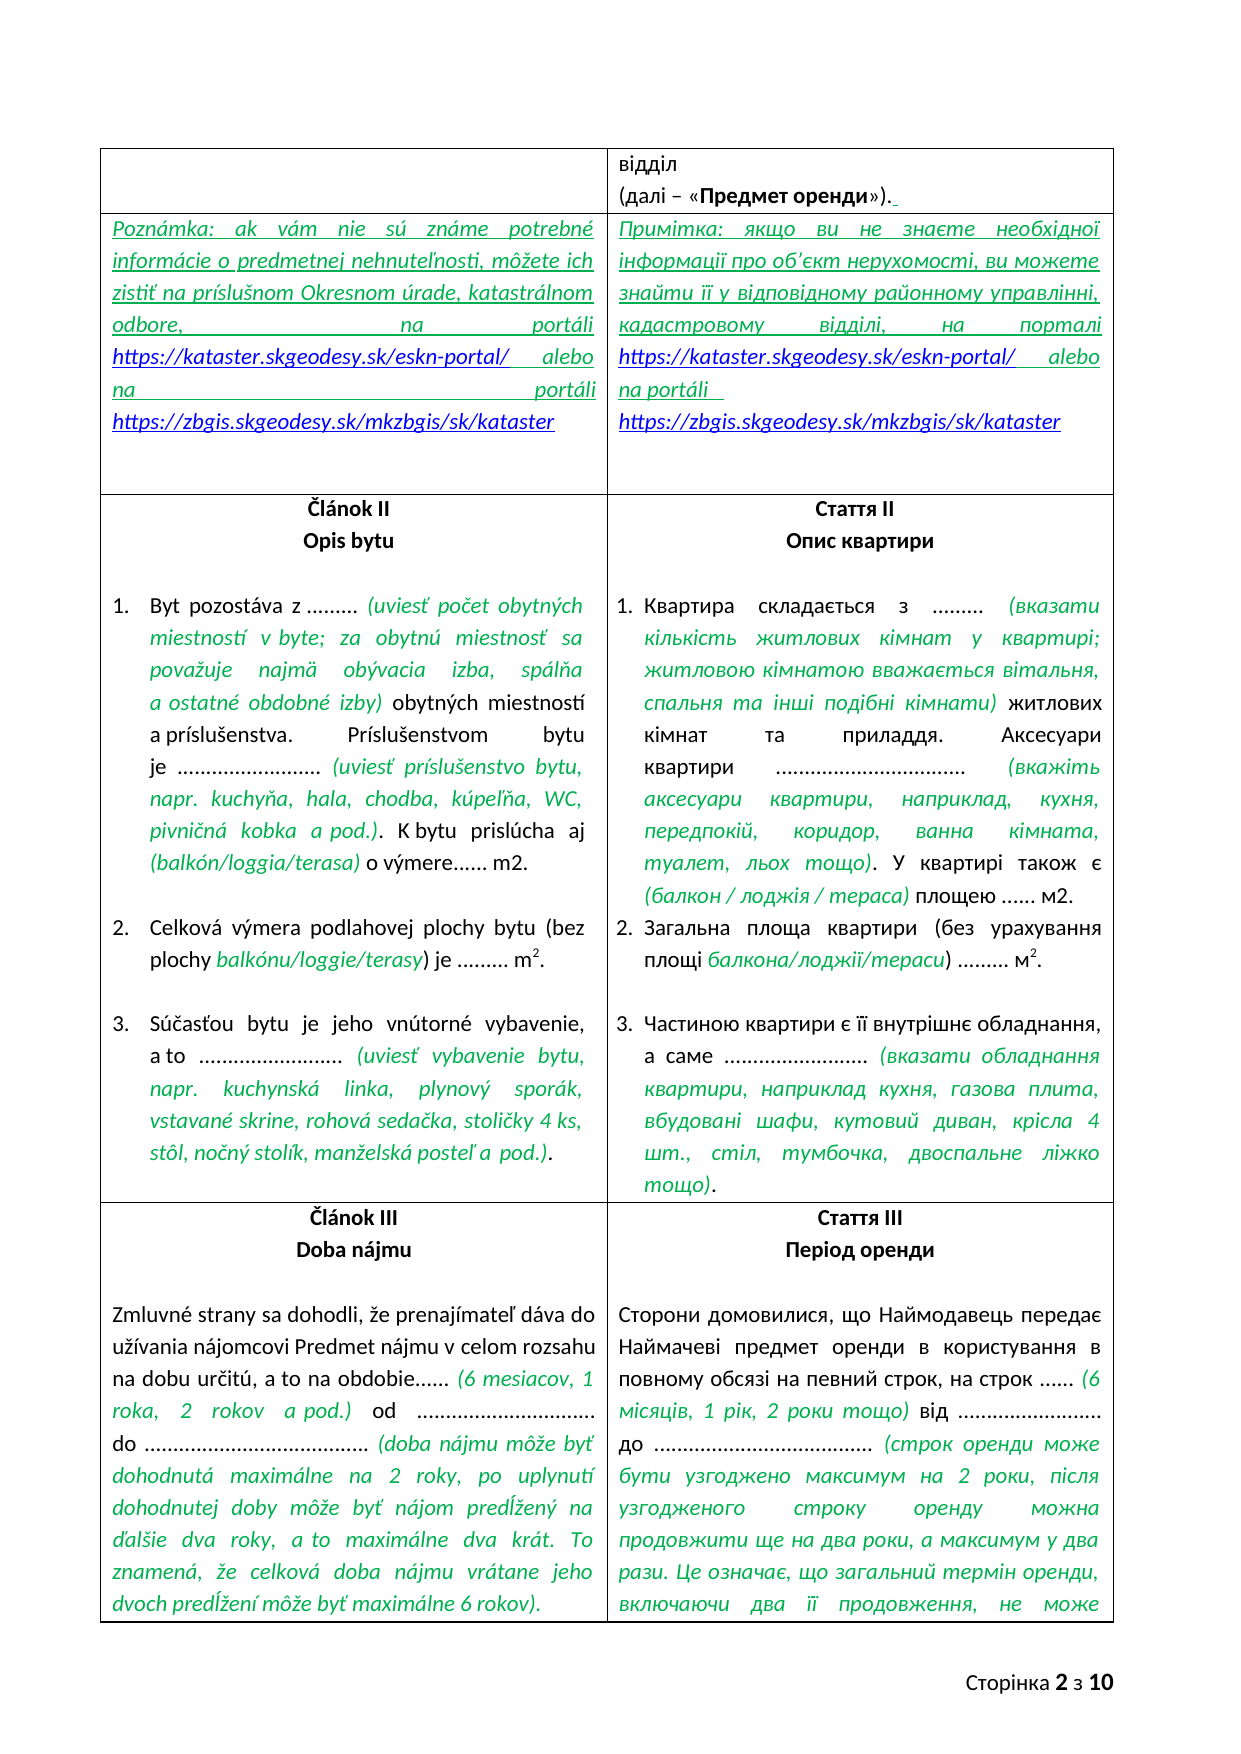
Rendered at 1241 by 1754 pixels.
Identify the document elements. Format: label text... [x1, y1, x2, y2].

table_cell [608, 149, 1113, 213]
table_cell Článok II Opis bytu Byt pozostáva z ......... (uviesť počet obytných miestností v byte; za obytnú miestnosť sa považuje najmä obývacia izba, spálňa a ostatné obdobné izby) obytných miestností a príslušenstva. Príslušenstvom bytu je ......................... (uviesť príslušenstvo bytu, napr. kuchyňa, hala, chodba, kúpeľňa, WC, pivničná kobka a pod.). K bytu prislúcha aj (balkón/loggia/terasa) o výmere...... m2. Celková výmera podlahovej plochy bytu (bez plochy balkónu/loggie/terasy) je ......... m2. Súčasťou bytu je jeho vnútorné vybavenie, a to ......................... (uviesť vybavenie bytu, napr. kuchynská linka, plynový sporák, vstavané skrine, rohová sedačka, stoličky 4 ks, stôl, nočný stolík, manželská posteľ a pod.). [101, 495, 607, 1202]
table_cell Poznámka: ak vám nie sú známe potrebné informácie o predmetnej nehnuteľnosti, môžete ich zistiť na príslušnom Okresnom úrade, katastrálnom odbore, na portáli https://kataster.skgeodesy.sk/eskn-portal/ alebo na portáli https://zbgis.skgeodesy.sk/mkzbgis/sk/kataster [101, 214, 607, 493]
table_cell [101, 149, 607, 213]
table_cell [608, 1203, 1113, 1621]
table_cell Примітка: якщо ви не знаєте необхідної інформації про об’єкт нерухомості, ви можете знайти її у відповідному районному управлінні, кадастровому відділі, на порталі https://kataster.skgeodesy.sk/eskn-portal/ alebo na portáli https://zbgis.skgeodesy.sk/mkzbgis/sk/kataster [608, 214, 1113, 493]
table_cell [101, 1203, 607, 1621]
table_cell Стаття II Опис квартири Квартира складається з ......... (вказати кількість житлових кімнат у квартирі; житловою кімнатою вважається вітальня, спальня та інші подібні кімнати) житлових кімнат та приладдя. Аксесуари квартири ................................. (вкажіть аксесуари квартири, наприклад, кухня, передпокій, коридор, ванна кімната, туалет, льох тощо). У квартирі також є (балкон / лоджія / тераса) площею ...... м2. Загальна площа квартири (без урахування площі балкона/лоджії/тераси) ......... м2. Частиною квартири є її внутрішнє обладнання, а саме ......................... (вказати обладнання квартири, наприклад кухня, газова плита, вбудовані шафи, кутовий диван, крісла 4 шт., стіл, тумбочка, двоспальне ліжко тощо). [608, 495, 1113, 1202]
